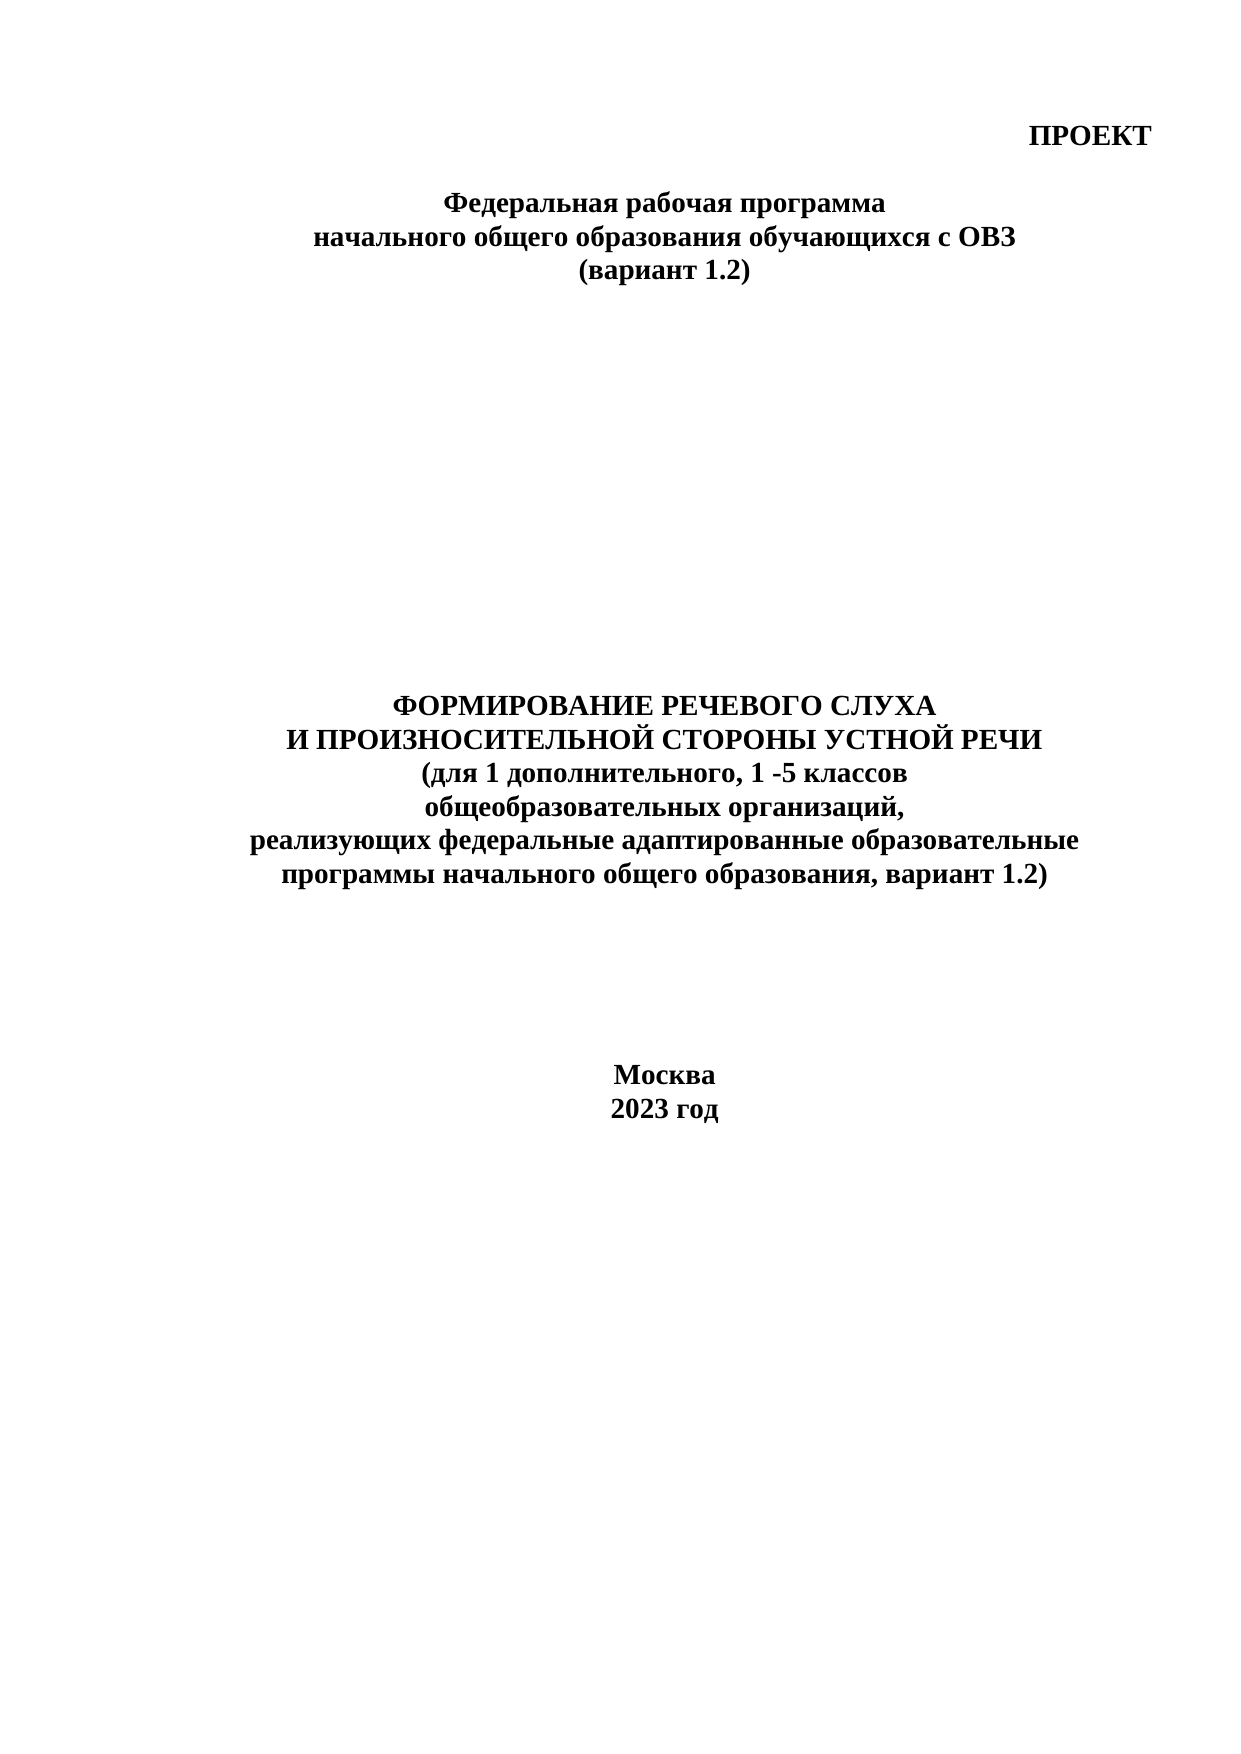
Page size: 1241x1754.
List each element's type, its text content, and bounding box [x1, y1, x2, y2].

text Москва [177, 1057, 1152, 1091]
text общеобразовательных организаций, [177, 789, 1152, 822]
text ФОРМИРОВАНИЕ РЕЧЕВОГО СЛУХА [177, 688, 1152, 722]
text И ПРОИЗНОСИТЕЛЬНОЙ СТОРОНЫ УСТНОЙ РЕЧИ [177, 722, 1152, 755]
text Федеральная рабочая программа [177, 185, 1152, 219]
text (для 1 дополнительного, 1 -5 классов [177, 755, 1152, 789]
text (вариант 1.2) [177, 252, 1152, 286]
text начального общего образования обучающихся с ОВЗ [177, 219, 1152, 252]
text ПРОЕКТ [177, 118, 1152, 152]
text реализующих федеральные адаптированные образовательные программы начального общего образования, вариант 1.2) [177, 822, 1152, 889]
text 2023 год [177, 1091, 1152, 1124]
